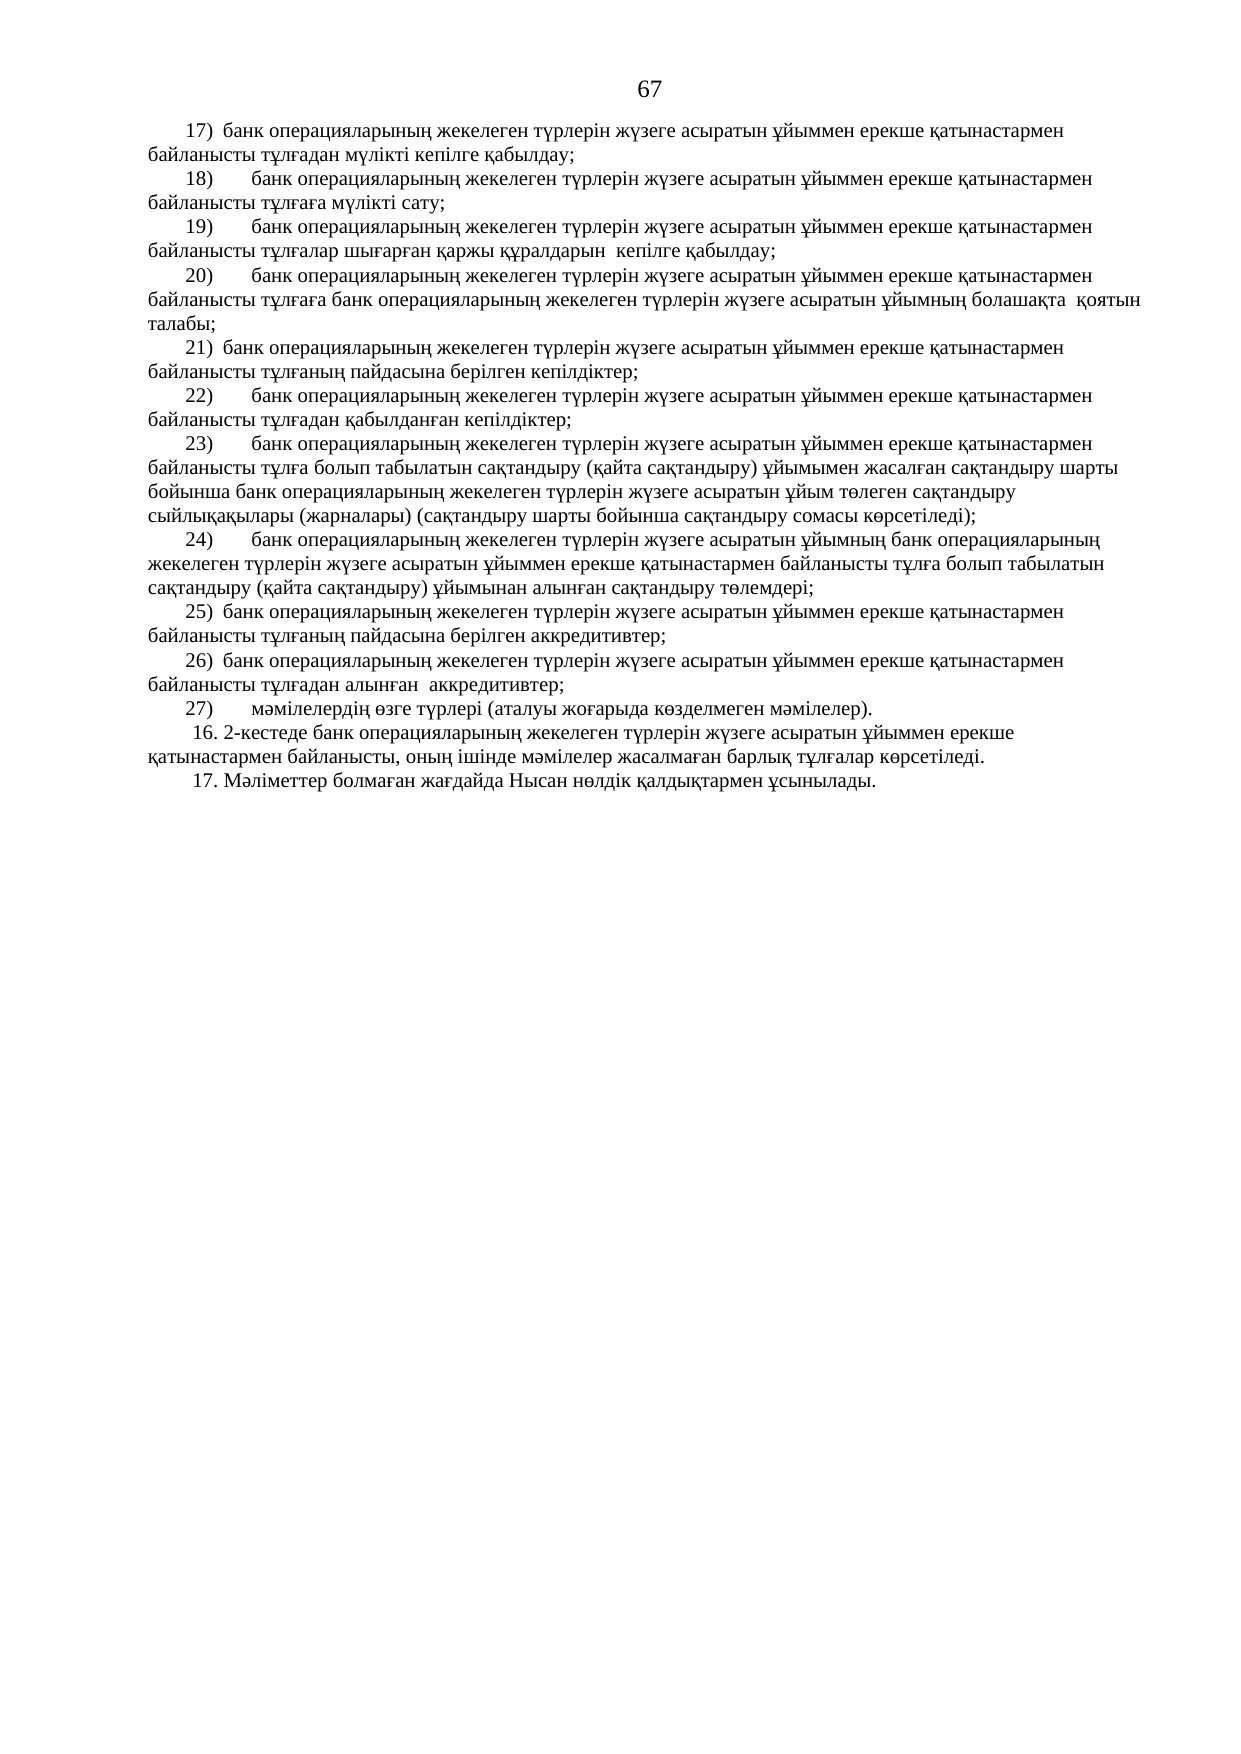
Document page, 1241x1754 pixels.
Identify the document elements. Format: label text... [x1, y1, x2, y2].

list мәмілелердің өзге түрлері (аталуы жоғарыда көзделмеген мәмілелер). [148, 696, 1152, 720]
list банк операцияларының жекелеген түрлерін жүзеге асыратын ұйымның банк операцияларының жекелеген түрлерін жүзеге асыратын ұйыммен ерекше қатынастармен байланысты тұлға болып табылатын сақтандыру (қайта сақтандыру) ұйымынан алынған сақтандыру төлемдері; [148, 527, 1152, 599]
list банк операцияларының жекелеген түрлерін жүзеге асыратын ұйыммен ерекше қатынастармен байланысты тұлғаның пайдасына берілген кепілдіктер; [148, 335, 1152, 383]
list банк операцияларының жекелеген түрлерін жүзеге асыратын ұйыммен ерекше қатынастармен байланысты тұлғадан мүлікті кепілге қабылдау; [148, 118, 1152, 166]
list банк операцияларының жекелеген түрлерін жүзеге асыратын ұйыммен ерекше қатынастармен байланысты тұлғалар шығарған қаржы құралдарын кепілге қабылдау; [148, 214, 1152, 262]
list банк операцияларының жекелеген түрлерін жүзеге асыратын ұйыммен ерекше қатынастармен байланысты тұлға болып табылатын сақтандыру (қайта сақтандыру) ұйымымен жасалған сақтандыру шарты бойынша банк операцияларының жекелеген түрлерін жүзеге асыратын ұйым төлеген сақтандыру сыйлықақылары (жарналары) (сақтандыру шарты бойынша сақтандыру сомасы көрсетіледі); [148, 431, 1152, 527]
list банк операцияларының жекелеген түрлерін жүзеге асыратын ұйыммен ерекше қатынастармен байланысты тұлғаның пайдасына берілген аккредитивтер; [148, 599, 1152, 647]
text 17. Мәліметтер болмаған жағдайда Нысан нөлдік қалдықтармен ұсынылады. [148, 768, 1152, 792]
list банк операцияларының жекелеген түрлерін жүзеге асыратын ұйыммен ерекше қатынастармен байланысты тұлғадан қабылданған кепілдіктер; [148, 383, 1152, 431]
text 16. 2-кестеде банк операцияларының жекелеген түрлерін жүзеге асыратын ұйыммен ерекше қатынастармен байланысты, оның ішінде мәмілелер жасалмаған барлық тұлғалар көрсетіледі. [148, 720, 1152, 768]
list банк операцияларының жекелеген түрлерін жүзеге асыратын ұйыммен ерекше қатынастармен байланысты тұлғаға мүлікті сату; [148, 166, 1152, 214]
list банк операцияларының жекелеген түрлерін жүзеге асыратын ұйыммен ерекше қатынастармен байланысты тұлғадан алынған аккредитивтер; [148, 647, 1152, 696]
list банк операцияларының жекелеген түрлерін жүзеге асыратын ұйыммен ерекше қатынастармен байланысты тұлғаға банк операцияларының жекелеген түрлерін жүзеге асыратын ұйымның болашақта қоятын талабы; [148, 262, 1152, 335]
